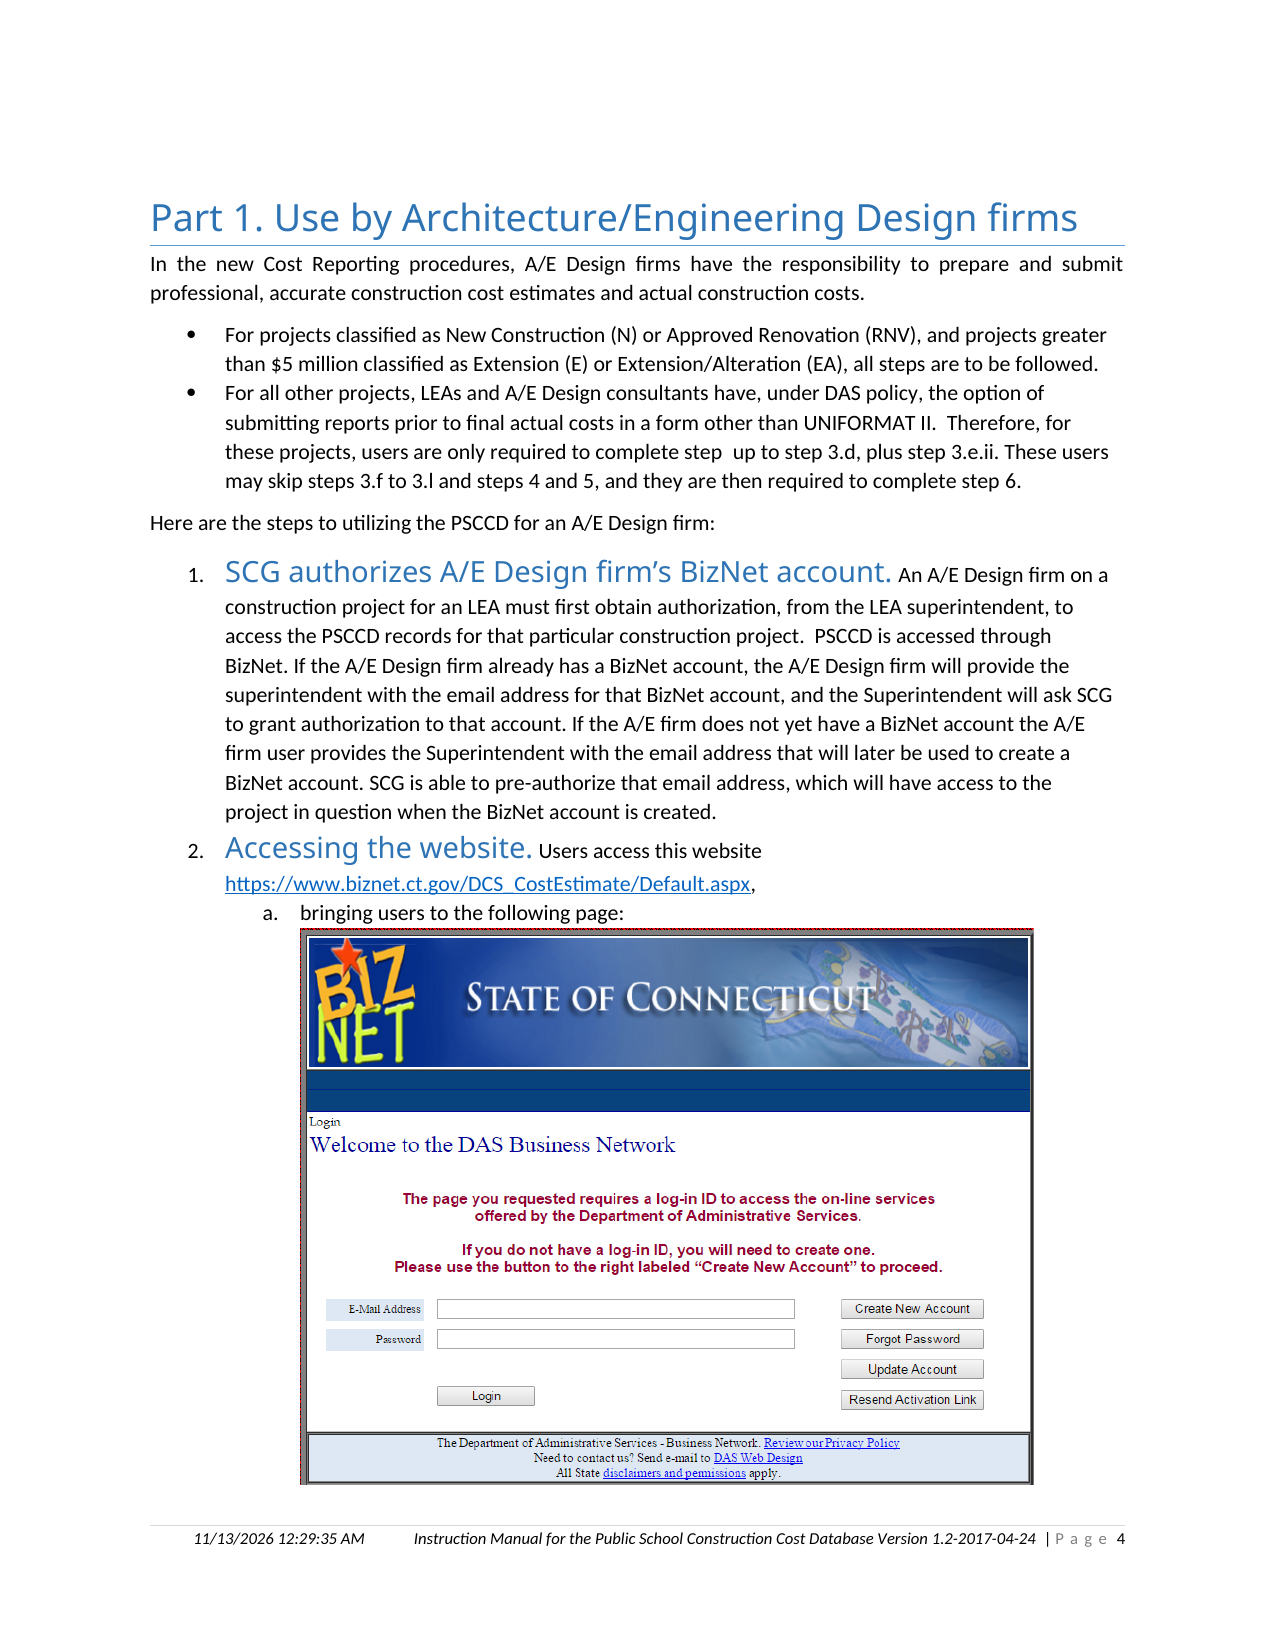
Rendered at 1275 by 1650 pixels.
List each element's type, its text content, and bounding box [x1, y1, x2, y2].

text In the new Cost Reporting procedures, A/E Design firms have the responsibility to prepare and submit professional, accurate construction cost estimates and actual construction costs. [150, 250, 1125, 306]
subtitle Part 1. Use by Architecture/Engineering Design firms [150, 192, 1125, 245]
picture [300, 928, 1034, 1485]
list For all other projects, LEAs and A/E Design consultants have, under DAS policy, the option of submitting reports prior to final actual costs in a form other than UNIFORMAT II. Therefore, for these projects, users are only required to complete step 0 up to step 3.d, plus step 3.e.ii. These users may skip steps 3.f to 3.l and steps 4 and 5, and they are then required to complete step 6. [187, 379, 1125, 494]
list For projects classified as New Construction (N) or Approved Renovation (RNV), and projects greater than $5 million classified as Extension (E) or Extension/Alteration (EA), all steps are to be followed. [187, 321, 1125, 377]
text Here are the steps to utilizing the PSCCD for an A/E Design firm: [150, 509, 1125, 536]
list SCG authorizes A/E Design firm’s BizNet account. An A/E Design firm on a construction project for an LEA must first obtain authorization, from the LEA superintendent, to access the PSCCD records for that particular construction project. PSCCD is accessed through BizNet. If the A/E Design firm already has a BizNet account, the A/E Design firm will provide the superintendent with the email address for that BizNet account, and the Superintendent will ask SCG to grant authorization to that account. If the A/E firm does not yet have a BizNet account the A/E firm user provides the Superintendent with the email address that will later be used to create a BizNet account. SCG is able to pre-authorize that email address, which will have access to the project in question when the BizNet account is created. [187, 551, 1116, 825]
list Accessing the website. Users access this website https://www.biznet.ct.gov/DCS_CostEstimate/Default.aspx, [187, 827, 1125, 896]
